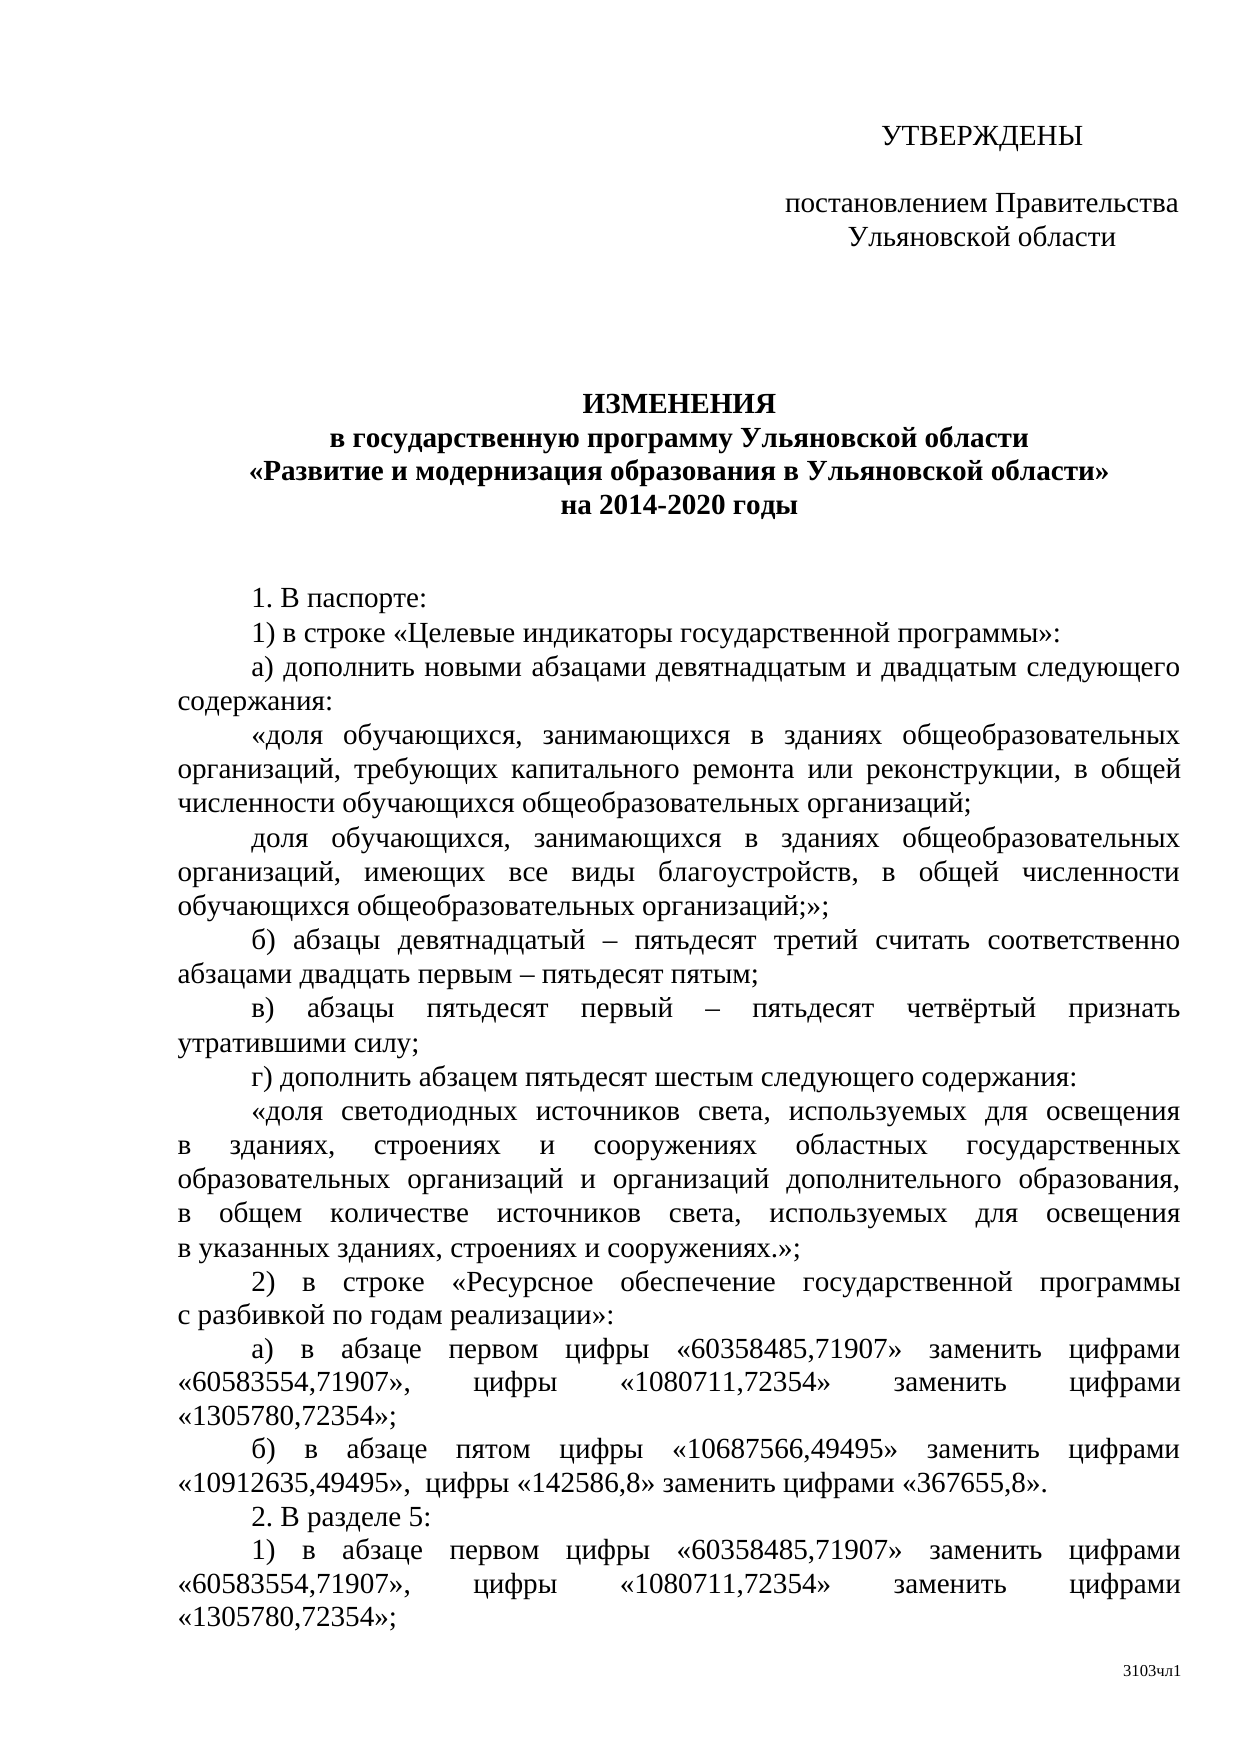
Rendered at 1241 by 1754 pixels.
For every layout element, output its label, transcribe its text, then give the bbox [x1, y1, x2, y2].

text г) дополнить абзацем пятьдесят шестым следующего содержания: [177, 1059, 1181, 1092]
text доля обучающихся, занимающихся в зданиях общеобразовательных организаций, имеющих все виды благоустройств, в общей численности обучающихся общеобразовательных организаций;»; [177, 820, 1181, 922]
text б) абзацы девятнадцатый – пятьдесят третий считать соответственно абзацами двадцать первым – пятьдесят пятым; [177, 922, 1181, 990]
text ИЗМЕНЕНИЯ [177, 386, 1181, 420]
text УТВЕРЖДЕНЫ [783, 118, 1181, 152]
text 1) в абзаце первом цифры «60358485,71907» заменить цифрами «60583554,71907», цифры «1080711,72354» заменить цифрами «1305780,72354»; [177, 1532, 1181, 1633]
text 2) в строке «Ресурсное обеспечение государственной программы с разбивкой по годам реализации»: [177, 1264, 1181, 1331]
text а) в абзаце первом цифры «60358485,71907» заменить цифрами «60583554,71907», цифры «1080711,72354» заменить цифрами «1305780,72354»; [177, 1331, 1181, 1432]
text Ульяновской области [783, 219, 1181, 252]
text «доля обучающихся, занимающихся в зданиях общеобразовательных организаций, требующих капитального ремонта или реконструкции, в общей численности обучающихся общеобразовательных организаций; [177, 717, 1181, 819]
text 1. В паспорте: [177, 581, 1181, 614]
text 1) в строке «Целевые индикаторы государственной программы»: [177, 615, 1181, 648]
text в государственную программу Ульяновской области [177, 420, 1181, 453]
text постановлением Правительства [783, 185, 1181, 219]
text а) дополнить новыми абзацами девятнадцатым и двадцатым следующего содержания: [177, 649, 1181, 717]
text б) в абзаце пятом цифры «10687566,49495» заменить цифрами «10912635,49495», цифры «142586,8» заменить цифрами «367655,8». [177, 1432, 1181, 1499]
text в) абзацы пятьдесят первый – пятьдесят четвёртый признать утратившими силу; [177, 991, 1181, 1058]
text «доля светодиодных источников света, используемых для освещения в зданиях, строениях и сооружениях областных государственных образовательных организаций и организаций дополнительного образования, в общем количестве источников света, используемых для освещения в указанных зданиях, строениях и сооружениях.»; [177, 1093, 1181, 1263]
text на 2014-2020 годы [177, 487, 1181, 521]
text 2. В разделе 5: [177, 1499, 1181, 1532]
text «Развитие и модернизация образования в Ульяновской области» [177, 453, 1181, 487]
